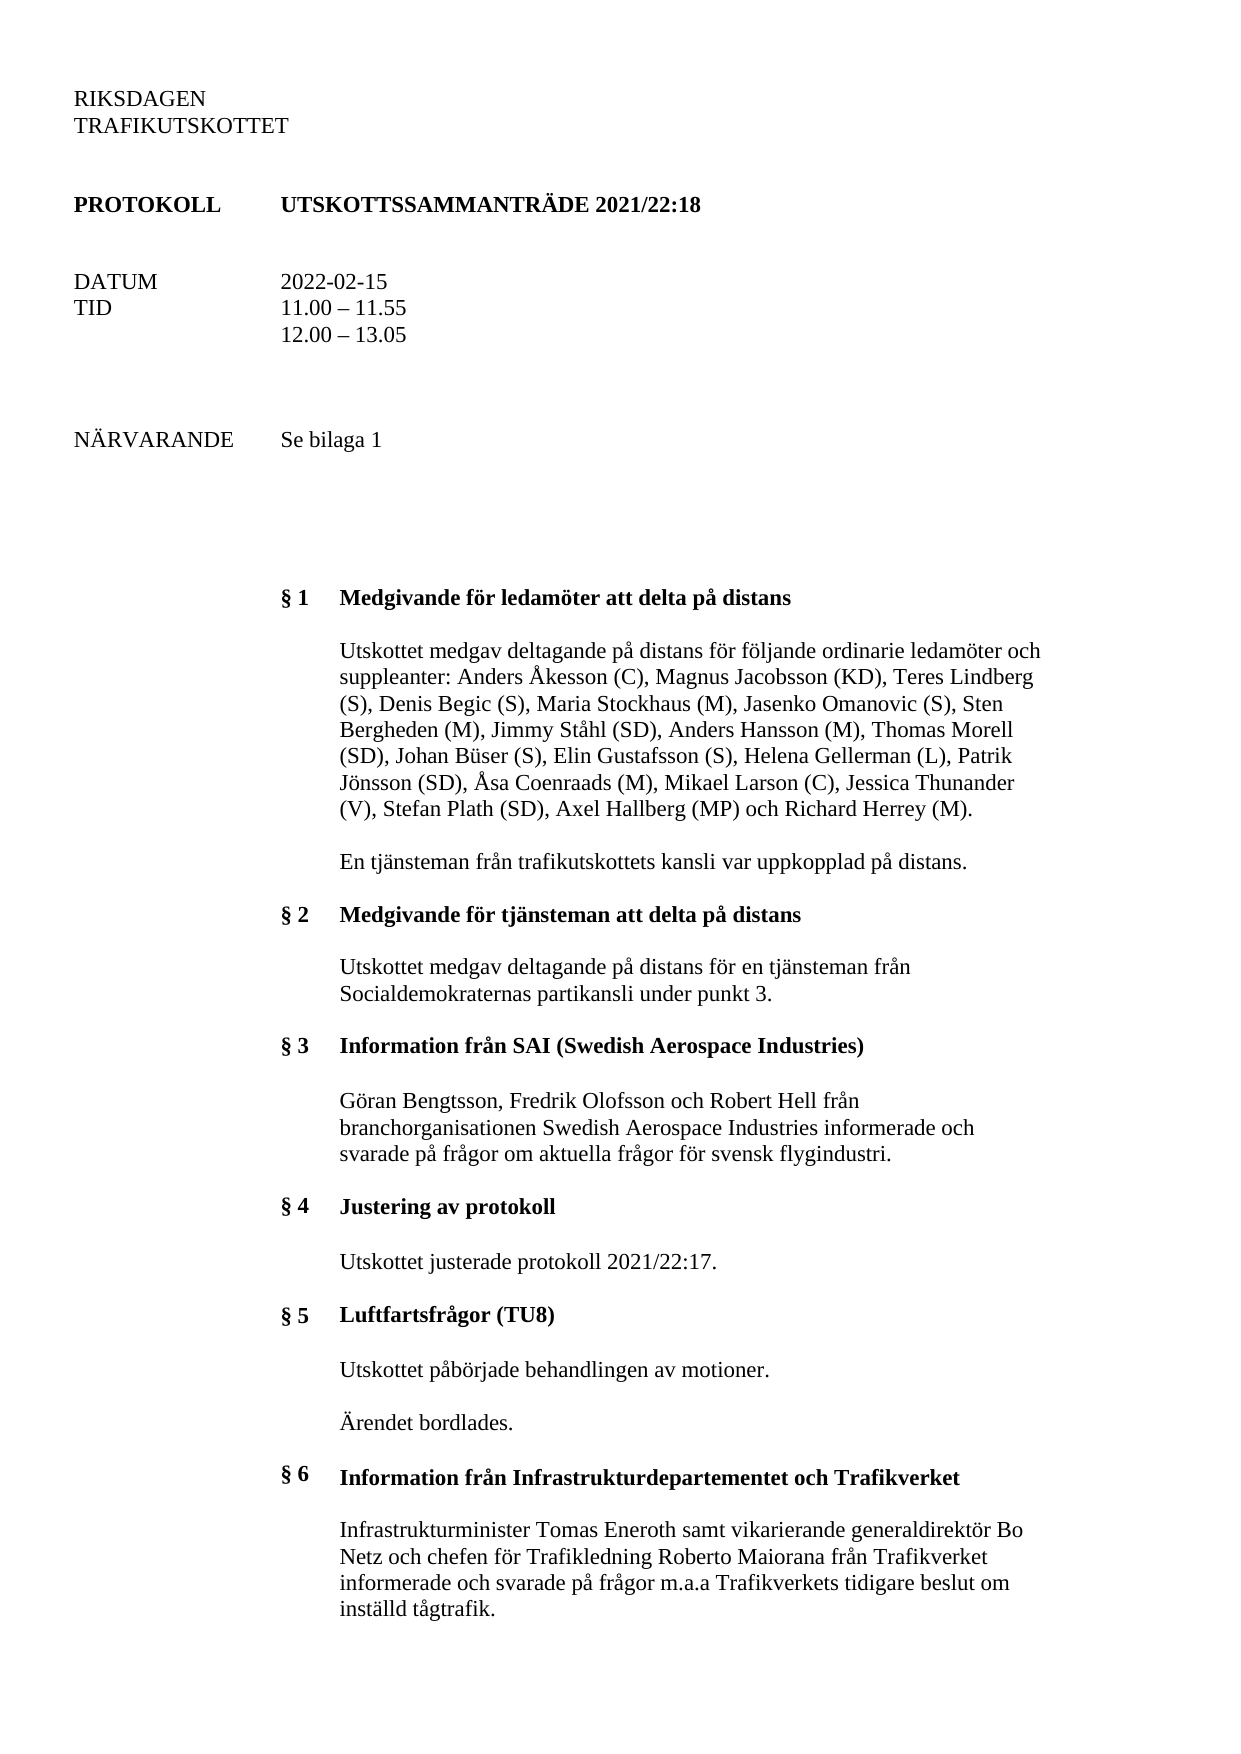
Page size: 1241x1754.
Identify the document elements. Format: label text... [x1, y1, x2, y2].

table_cell TID [66, 295, 273, 426]
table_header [273, 584, 332, 1674]
table_cell NÄRVARANDE [66, 426, 273, 453]
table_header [332, 584, 1056, 1674]
table_cell 11.00 – 11.55 12.00 – 13.05 [273, 295, 946, 426]
table_header RIKSDAGEN TRAFIKUTSKOTTET [66, 85, 1018, 138]
table_header UTSKOTTSSAMMANTRÄDE 2021/22:18 [273, 191, 946, 268]
table_cell 2022-02-15 [273, 268, 946, 294]
table_cell Se bilaga 1 [273, 426, 946, 453]
table_cell DATUM [66, 268, 273, 294]
table_header PROTOKOLL [66, 191, 273, 268]
